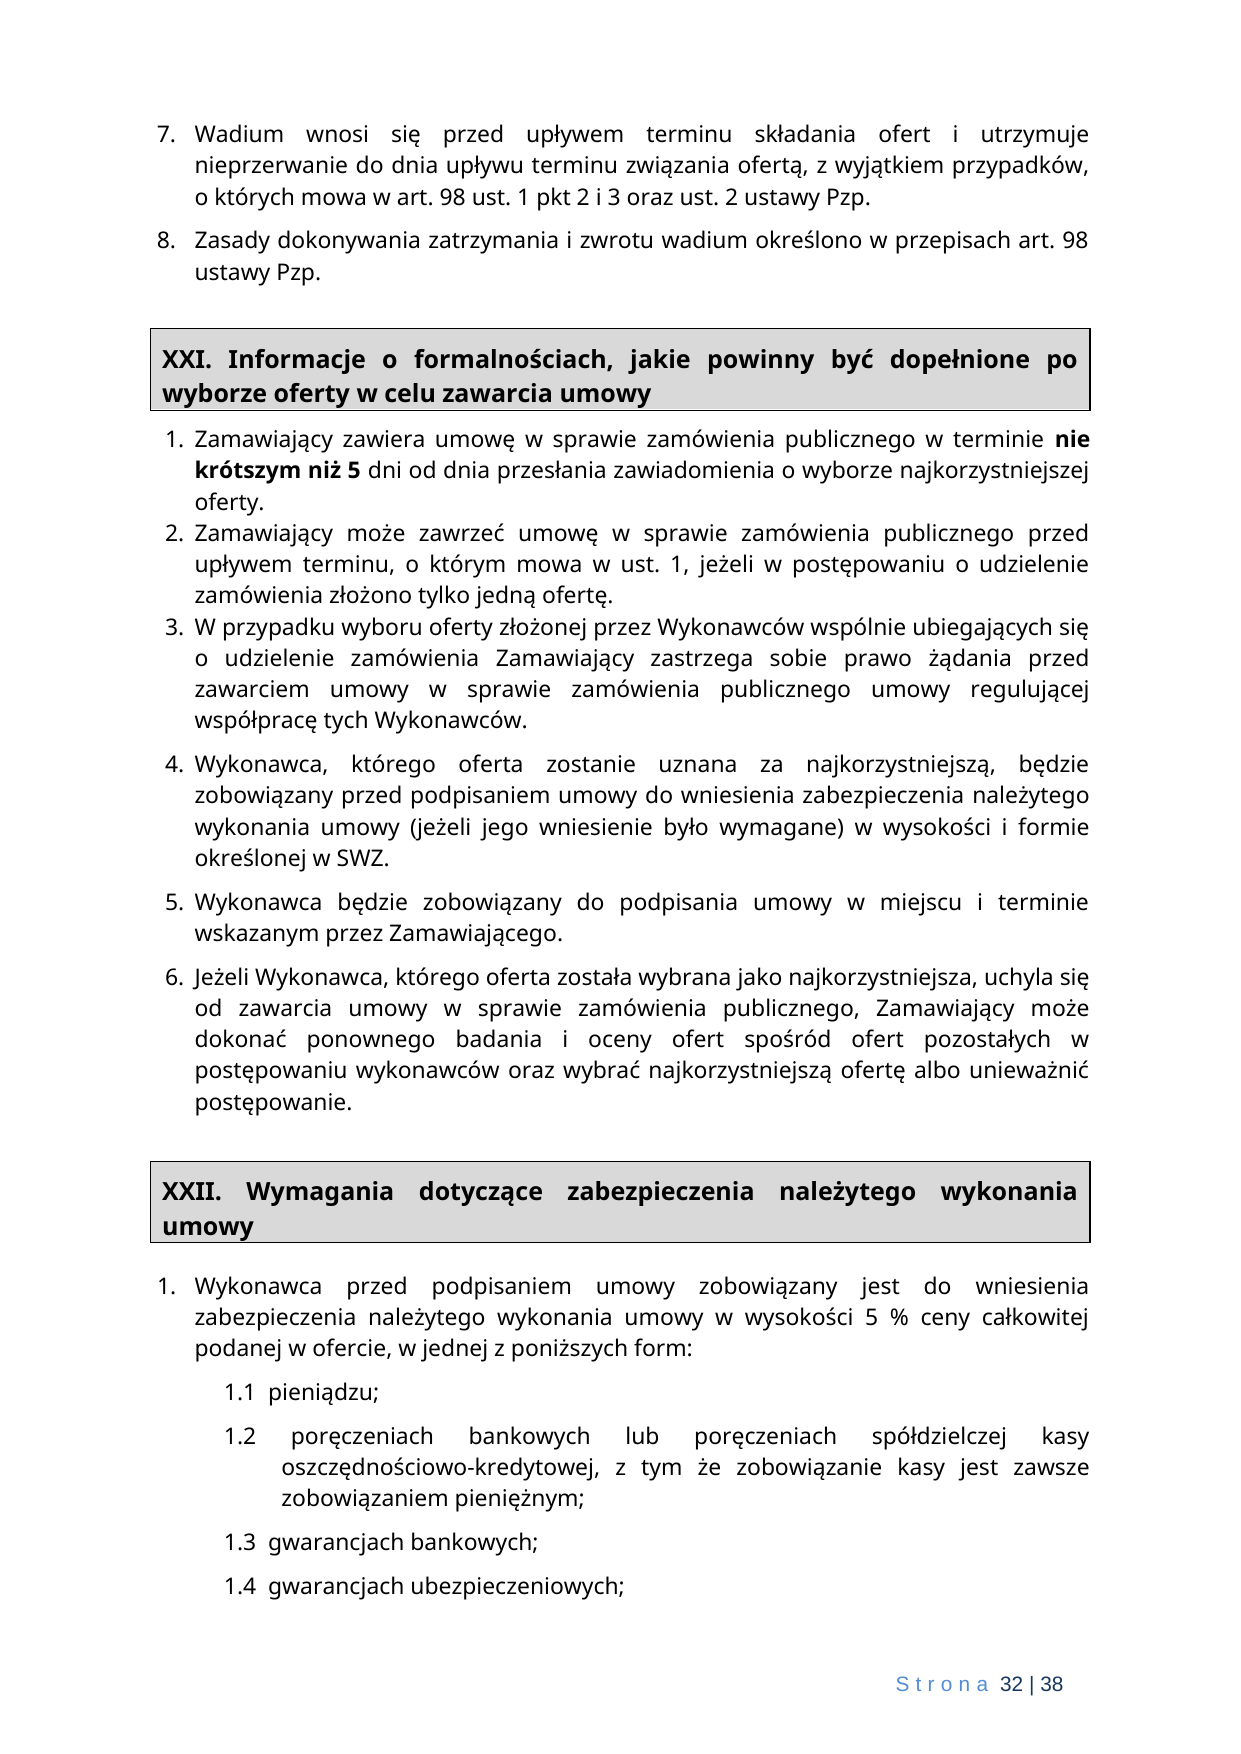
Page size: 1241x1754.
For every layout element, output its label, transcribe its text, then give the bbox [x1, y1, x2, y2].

list W przypadku wyboru oferty złożonej przez Wykonawców wspólnie ubiegających się o udzielenie zamówienia Zamawiający zastrzega sobie prawo żądania przed zawarciem umowy w sprawie zamówienia publicznego umowy regulującej współpracę tych Wykonawców. [165, 611, 1090, 736]
list Wadium wnosi się przed upływem terminu składania ofert i utrzymuje nieprzerwanie do dnia upływu terminu związania ofertą, z wyjątkiem przypadków, o których mowa w art. 98 ust. 1 pkt 2 i 3 oraz ust. 2 ustawy Pzp. [157, 118, 1090, 212]
list Jeżeli Wykonawca, którego oferta została wybrana jako najkorzystniejsza, uchyla się od zawarcia umowy w sprawie zamówienia publicznego, Zamawiający może dokonać ponownego badania i oceny ofert spośród ofert pozostałych w postępowaniu wykonawców oraz wybrać najkorzystniejszą ofertę albo unieważnić postępowanie. [165, 961, 1090, 1117]
text 1.1 pieniądzu; [150, 1376, 1090, 1407]
text 1.2 poręczeniach bankowych lub poręczeniach spółdzielczej kasy oszczędnościowo-kredytowej, z tym że zobowiązanie kasy jest zawsze zobowiązaniem pieniężnym; [224, 1420, 1090, 1514]
list Wykonawca będzie zobowiązany do podpisania umowy w miejscu i terminie wskazanym przez Zamawiającego. [165, 886, 1090, 948]
table_header XXI. Informacje o formalnościach, jakie powinny być dopełnione po wyborze oferty w celu zawarcia umowy [151, 329, 1089, 409]
list Wykonawca przed podpisaniem umowy zobowiązany jest do wniesienia zabezpieczenia należytego wykonania umowy w wysokości 5 % ceny całkowitej podanej w ofercie, w jednej z poniższych form: [157, 1270, 1090, 1364]
list Wykonawca, którego oferta zostanie uznana za najkorzystniejszą, będzie zobowiązany przed podpisaniem umowy do wniesienia zabezpieczenia należytego wykonania umowy (jeżeli jego wniesienie było wymagane) w wysokości i formie określonej w SWZ. [165, 748, 1090, 873]
list Zamawiający zawiera umowę w sprawie zamówienia publicznego w terminie nie krótszym niż 5 dni od dnia przesłania zawiadomienia o wyborze najkorzystniejszej oferty. [165, 423, 1090, 517]
table_header XXII. Wymagania dotyczące zabezpieczenia należytego wykonania umowy [151, 1162, 1089, 1242]
list Zamawiający może zawrzeć umowę w sprawie zamówienia publicznego przed upływem terminu, o którym mowa w ust. 1, jeżeli w postępowaniu o udzielenie zamówienia złożono tylko jedną ofertę. [165, 517, 1090, 611]
list Zasady dokonywania zatrzymania i zwrotu wadium określono w przepisach art. 98 ustawy Pzp. [157, 224, 1090, 287]
text 1.3 gwarancjach bankowych; [150, 1526, 1090, 1557]
text 1.4 gwarancjach ubezpieczeniowych; [150, 1570, 1090, 1601]
